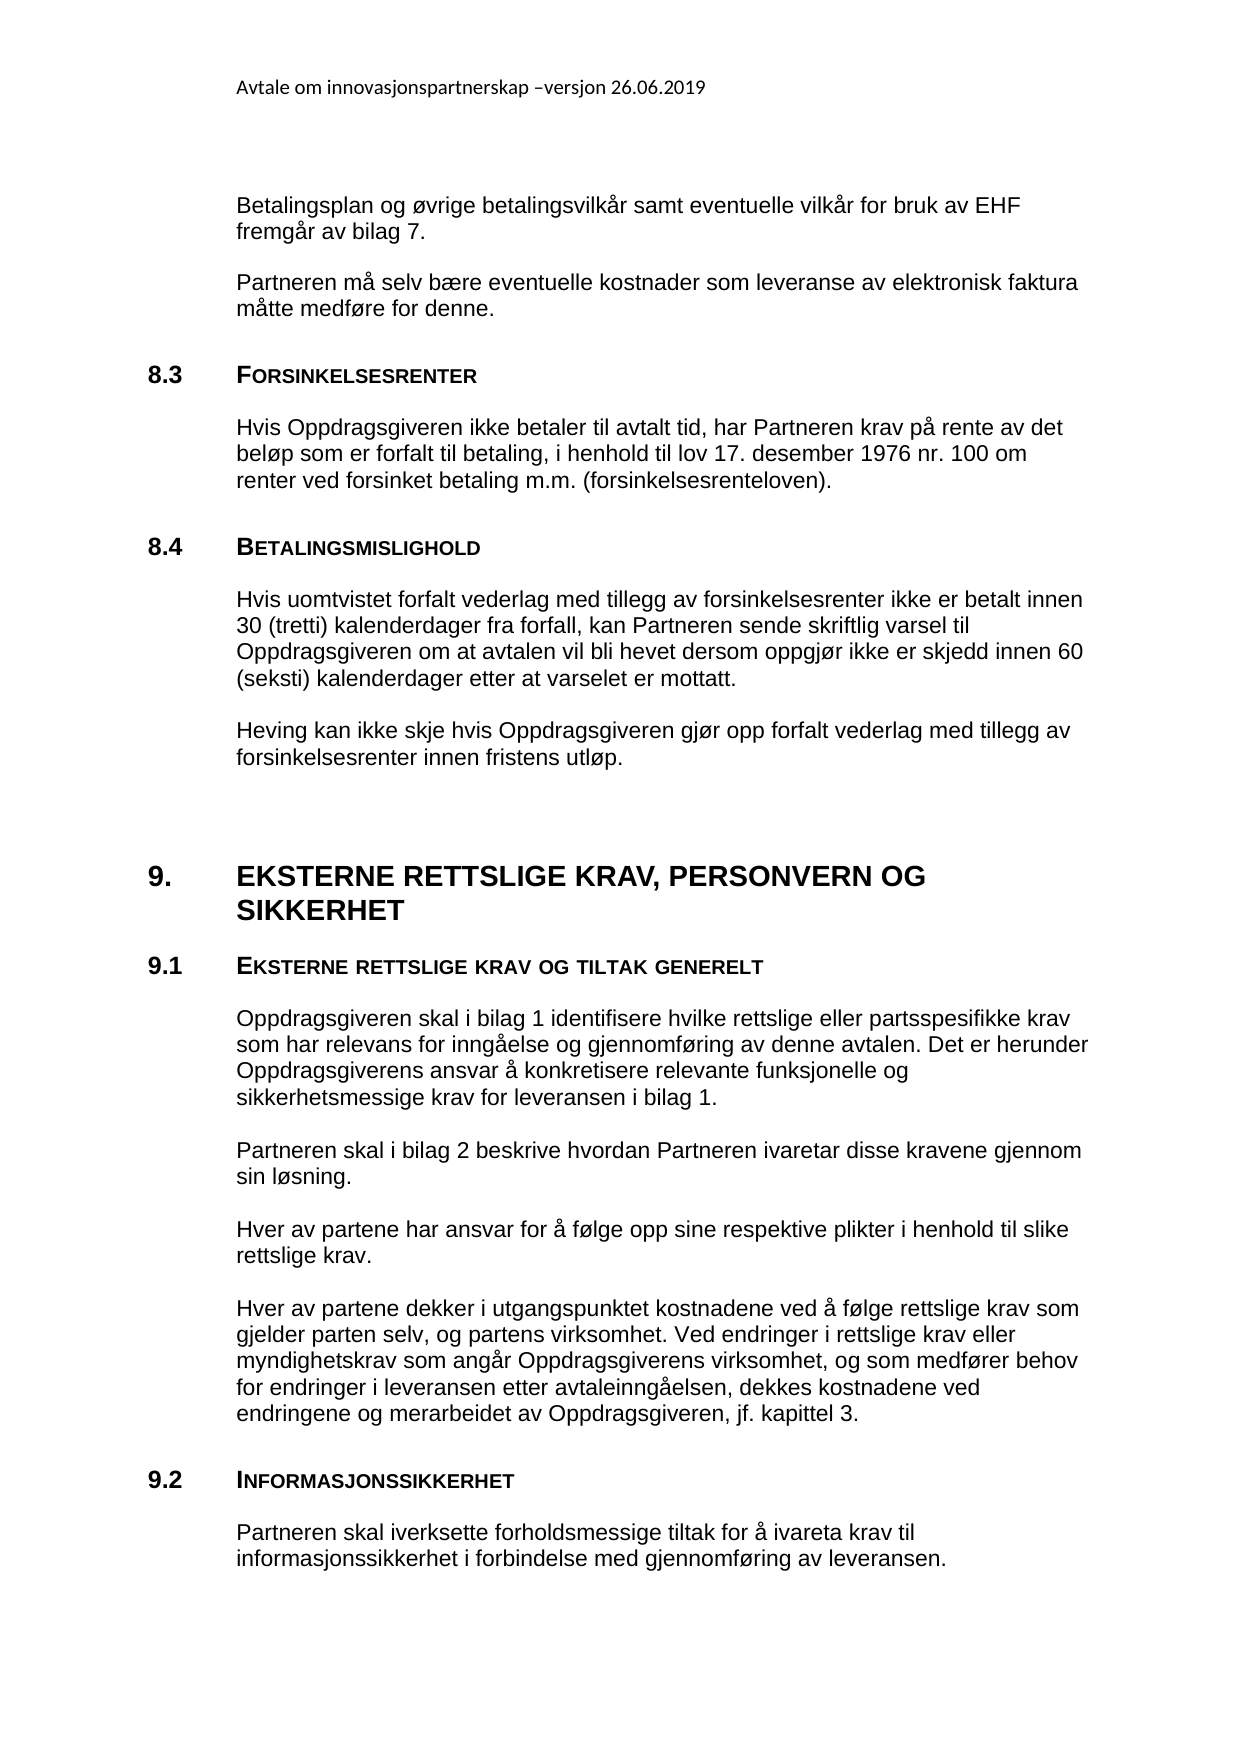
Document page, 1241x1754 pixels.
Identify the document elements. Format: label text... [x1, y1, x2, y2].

text Partneren skal i bilag 2 beskrive hvordan Partneren ivaretar disse kravene gjennom sin løsning. [236, 1137, 1092, 1189]
subtitle Eksterne rettslige krav og tiltak generelt [148, 951, 1092, 980]
subtitle Betalingsmislighold [148, 532, 1092, 561]
text Heving kan ikke skje hvis Oppdragsgiveren gjør opp forfalt vederlag med tillegg av forsinkelsesrenter innen fristens utløp. [236, 717, 1092, 770]
text Hver av partene dekker i utgangspunktet kostnadene ved å følge rettslige krav som gjelder parten selv, og partens virksomhet. Ved endringer i rettslige krav eller myndighetskrav som angår Oppdragsgiverens virksomhet, og som medfører behov for endringer i leveransen etter avtaleinngåelsen, dekkes kostnadene ved endringene og merarbeidet av Oppdragsgiveren, jf. kapittel 3. [236, 1295, 1092, 1426]
text Hvis uomtvistet forfalt vederlag med tillegg av forsinkelsesrenter ikke er betalt innen 30 (tretti) kalenderdager fra forfall, kan Partneren sende skriftlig varsel til Oppdragsgiveren om at avtalen vil bli hevet dersom oppgjør ikke er skjedd innen 60 (seksti) kalenderdager etter at varselet er mottatt. [236, 586, 1092, 691]
text Betalingsplan og øvrige betalingsvilkår samt eventuelle vilkår for bruk av EHF fremgår av bilag 7. [236, 192, 1092, 245]
text Oppdragsgiveren skal i bilag 1 identifisere hvilke rettslige eller partsspesifikke krav som har relevans for inngåelse og gjennomføring av denne avtalen. Det er herunder Oppdragsgiverens ansvar å konkretisere relevante funksjonelle og sikkerhetsmessige krav for leveransen i bilag 1. [236, 1005, 1092, 1110]
text Partneren skal iverksette forholdsmessige tiltak for å ivareta krav til informasjonssikkerhet i forbindelse med gjennomføring av leveransen. [236, 1519, 1092, 1572]
subtitle Forsinkelsesrenter [148, 360, 1092, 389]
subtitle Eksterne rettslige krav, personvern og sikkerhet [148, 859, 1092, 926]
text Partneren må selv bære eventuelle kostnader som leveranse av elektronisk faktura måtte medføre for denne. [236, 269, 1092, 321]
subtitle Informasjonssikkerhet [148, 1465, 1092, 1494]
text Hver av partene har ansvar for å følge opp sine respektive plikter i henhold til slike rettslige krav. [236, 1216, 1092, 1268]
text Hvis Oppdragsgiveren ikke betaler til avtalt tid, har Partneren krav på rente av det beløp som er forfalt til betaling, i henhold til lov 17. desember 1976 nr. 100 om renter ved forsinket betaling m.m. (forsinkelsesrenteloven). [236, 414, 1092, 493]
